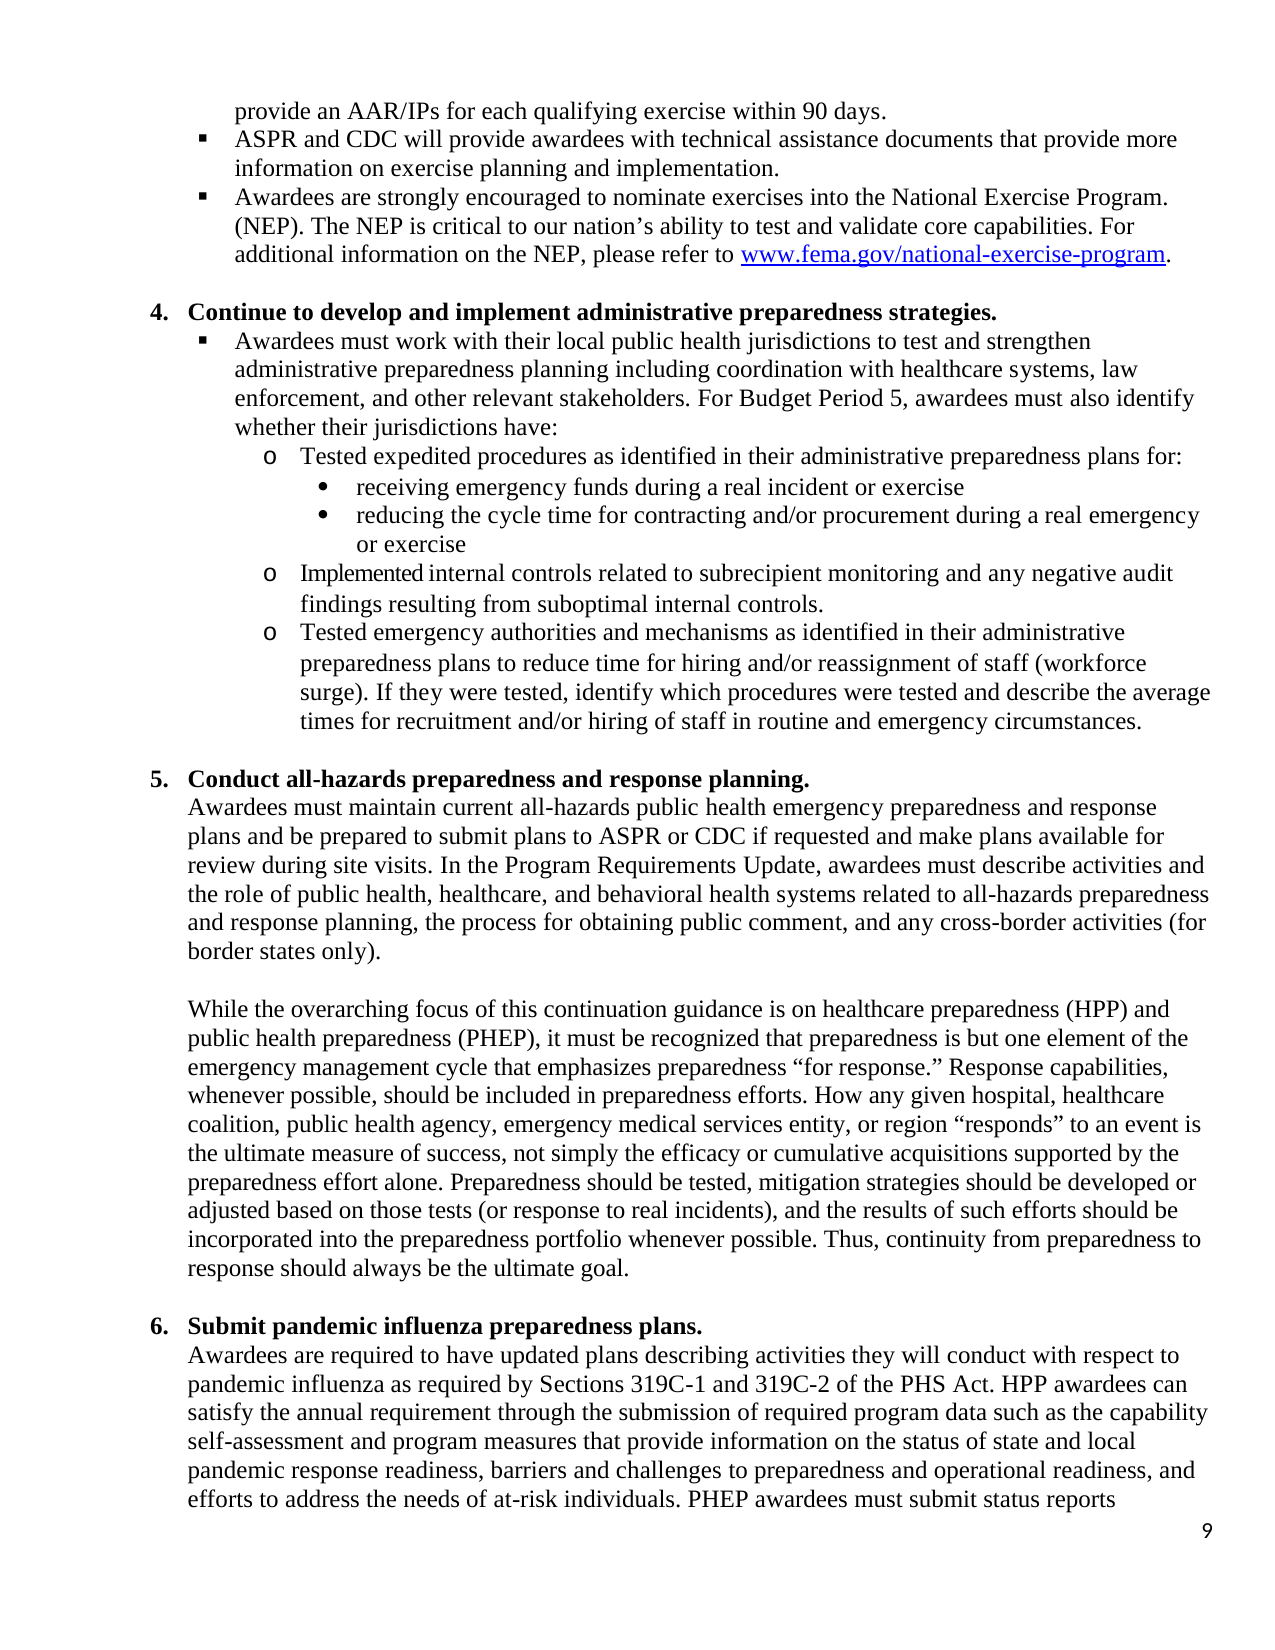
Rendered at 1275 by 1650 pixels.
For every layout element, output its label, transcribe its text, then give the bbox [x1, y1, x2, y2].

list While the overarching focus of this continuation guidance is on healthcare preparedness (HPP) and public health preparedness (PHEP), it must be recognized that preparedness is but one element of the emergency management cycle that emphasizes preparedness “for response.” Response capabilities, whenever possible, should be included in preparedness efforts. How any given hospital, healthcare coalition, public health agency, emergency medical services entity, or region “responds” to an event is the ultimate measure of success, not simply the efficacy or cumulative acquisitions supported by the preparedness effort alone. Preparedness should be tested, mitigation strategies should be developed or adjusted based on those tests (or response to real incidents), and the results of such efforts should be incorporated into the preparedness portfolio whenever possible. Thus, continuity from preparedness to response should always be the ultimate goal. [187, 994, 1214, 1282]
list Continue to develop and implement administrative preparedness strategies. [150, 297, 1214, 326]
list Submit pandemic influenza preparedness plans. [150, 1311, 1214, 1340]
list Conduct all-hazards preparedness and response planning. [150, 764, 1214, 792]
list Tested emergency authorities and mechanisms as identified in their administrative preparedness plans to reduce time for hiring and/or reassignment of staff (workforce surge). If they were tested, identify which procedures were tested and describe the average times for recruitment and/or hiring of staff in routine and emergency circumstances. [262, 617, 1214, 734]
list reducing the cycle time for contracting and/or procurement during a real emergency or exercise [319, 500, 1214, 558]
list ASPR and CDC will provide awardees with technical assistance documents that provide more information on exercise planning and implementation. [197, 124, 1214, 182]
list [197, 96, 1214, 124]
list Awardees must maintain current all-hazards public health emergency preparedness and response plans and be prepared to submit plans to ASPR or CDC if requested and make plans available for review during site visits. In the Program Requirements Update, awardees must describe activities and the role of public health, healthcare, and behavioral health systems related to all-hazards preparedness and response planning, the process for obtaining public comment, and any cross-border activities (for border states only). [187, 792, 1214, 965]
list Implemented internal controls related to subrecipient monitoring and any negative audit findings resulting from suboptimal internal controls. [262, 558, 1214, 617]
list Awardees are strongly encouraged to nominate exercises into the National Exercise Program. (NEP). The NEP is critical to our nation’s ability to test and validate core capabilities. For additional information on the NEP, please refer to www.fema.gov/national-exercise-program. [197, 182, 1214, 268]
list Awardees must work with their local public health jurisdictions to test and strengthen administrative preparedness planning including coordination with healthcare systems, law enforcement, and other relevant stakeholders. For Budget Period 5, awardees must also identify whether their jurisdictions have: [197, 326, 1214, 441]
list Tested expedited procedures as identified in their administrative preparedness plans for: [262, 441, 1214, 472]
list receiving emergency funds during a real incident or exercise [319, 472, 1214, 500]
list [187, 1340, 1214, 1512]
